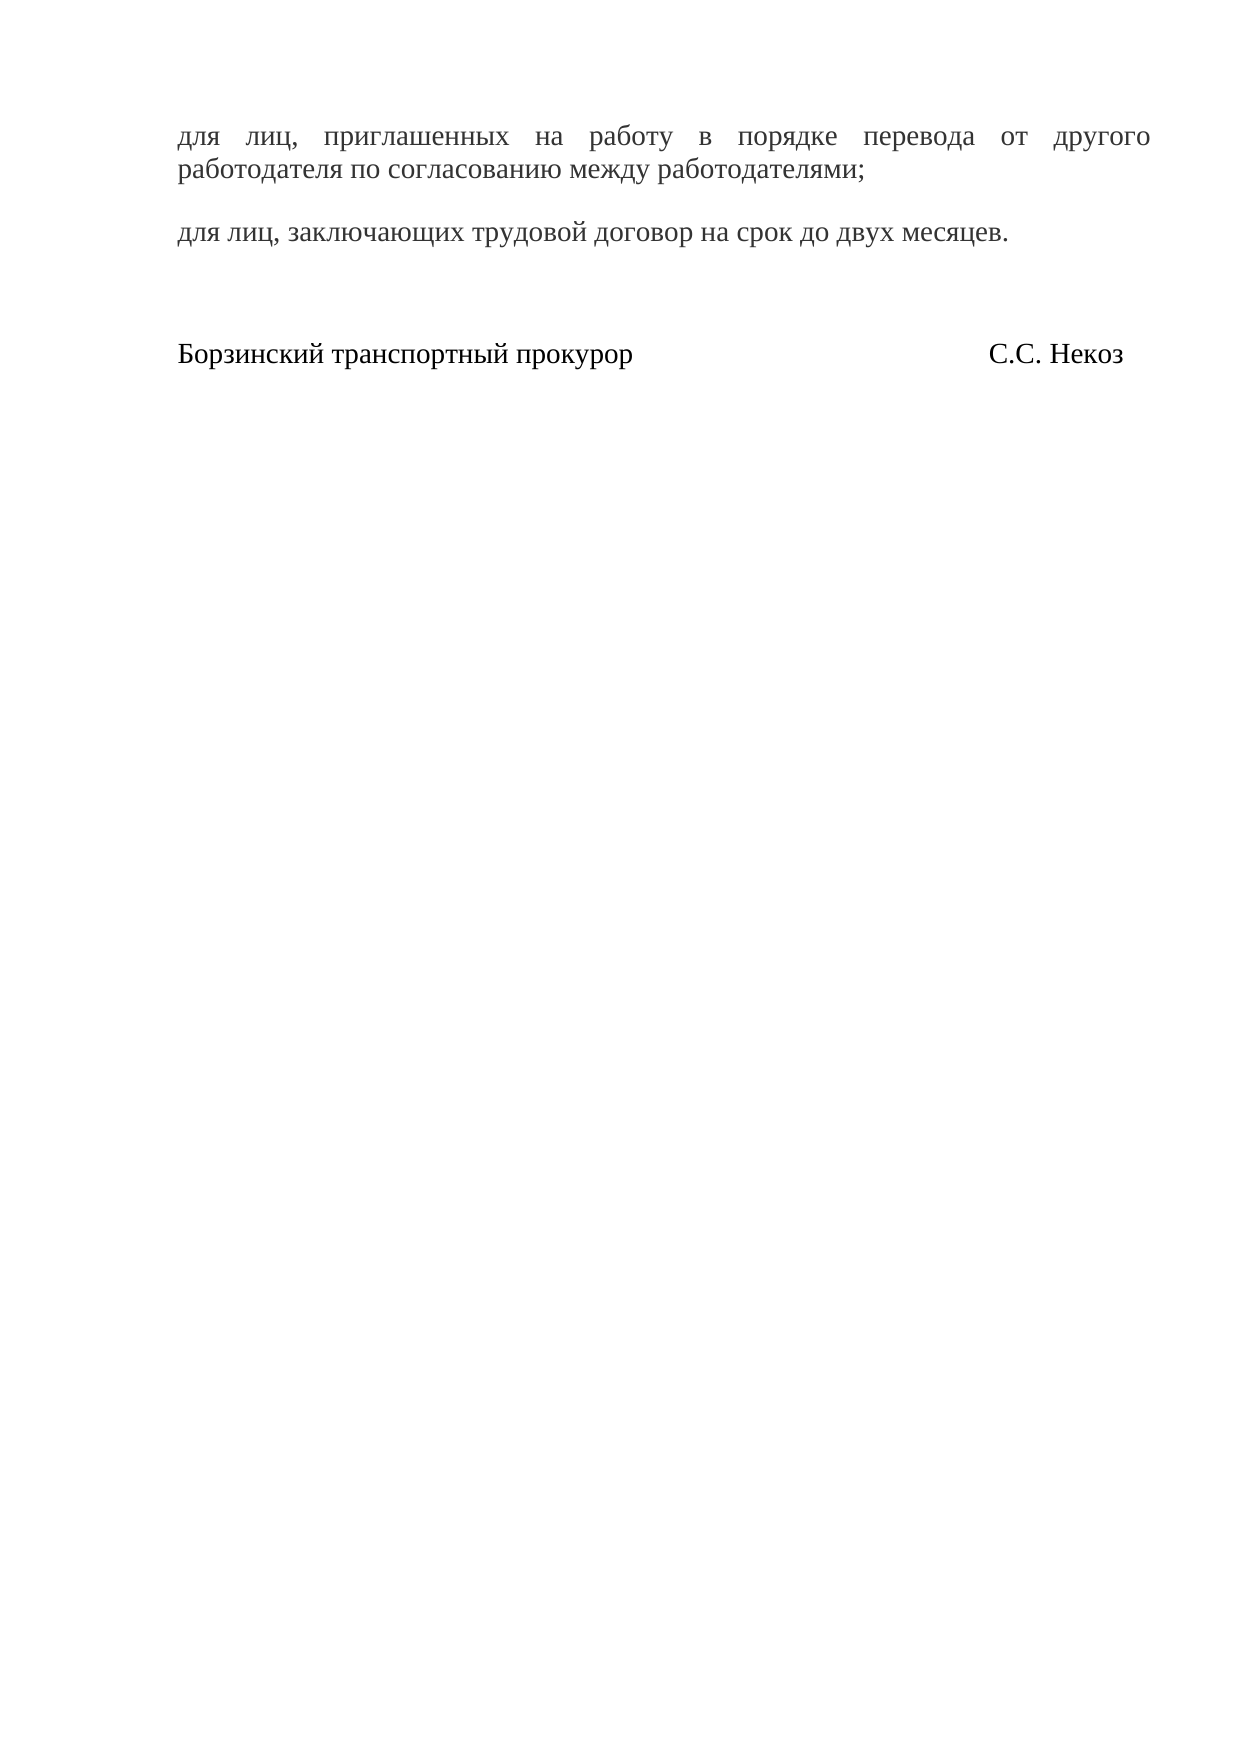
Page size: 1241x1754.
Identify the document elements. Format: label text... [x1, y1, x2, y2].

text для лиц, приглашенных на работу в порядке перевода от другого работодателя по согласованию между работодателями; [177, 118, 1152, 185]
text Борзинский транспортный прокурор С.С. Некоз [177, 336, 1152, 370]
text для лиц, заключающих трудовой договор на срок до двух месяцев. [177, 214, 1152, 248]
